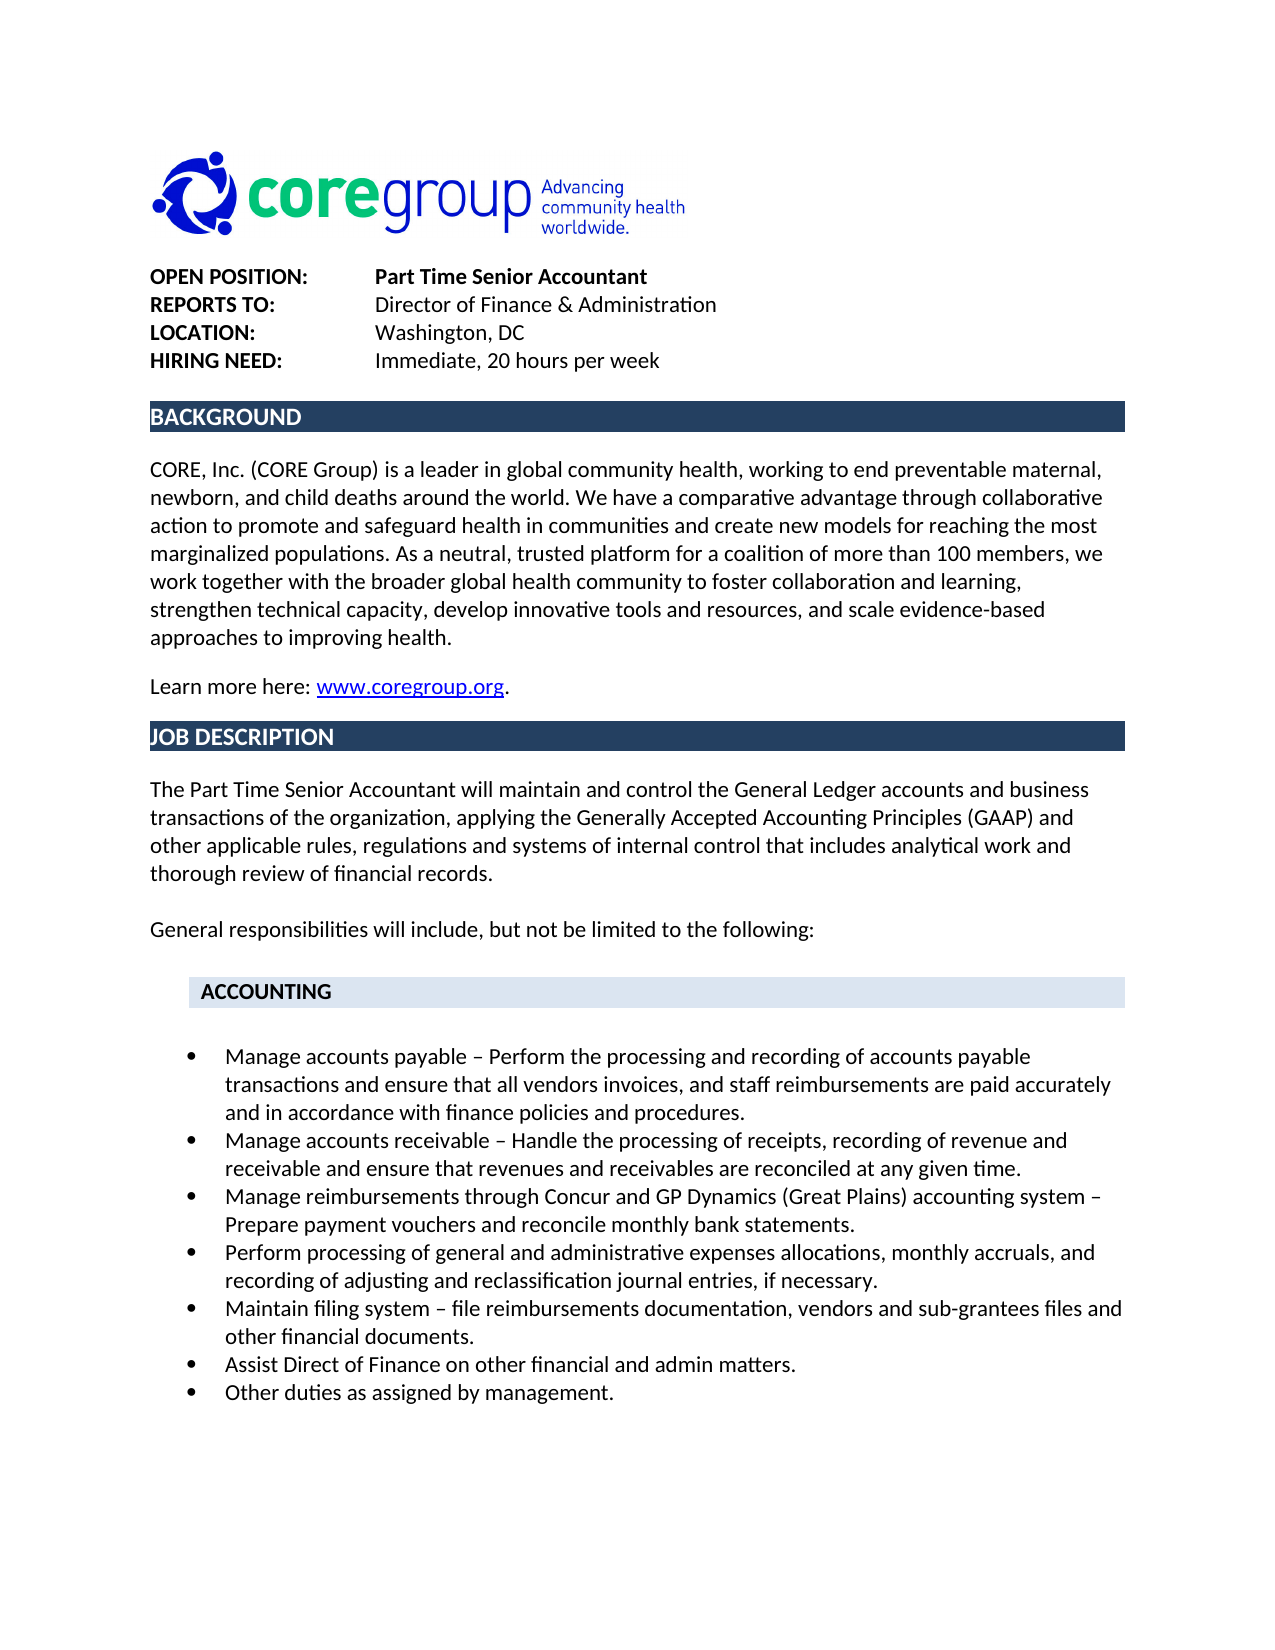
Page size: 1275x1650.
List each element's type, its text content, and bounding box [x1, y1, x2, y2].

list Manage reimbursements through Concur and GP Dynamics (Great Plains) accounting system – Prepare payment vouchers and reconcile monthly bank statements. [187, 1182, 1125, 1238]
subtitle BACKGROUND [150, 401, 1125, 432]
list Perform processing of general and administrative expenses allocations, monthly accruals, and recording of adjusting and reclassification journal entries, if necessary. [187, 1238, 1125, 1294]
list Manage accounts payable – Perform the processing and recording of accounts payable transactions and ensure that all vendors invoices, and staff reimbursements are paid accurately and in accordance with finance policies and procedures. [187, 1042, 1125, 1126]
text REPORTS TO: Director of Finance & Administration [150, 291, 1125, 318]
text HIRING NEED: Immediate, 20 hours per week [150, 347, 1125, 374]
text Learn more here: www.coregroup.org. [150, 672, 1125, 700]
text LOCATION: Washington, DC [150, 318, 1125, 347]
list Assist Direct of Finance on other financial and admin matters. [187, 1350, 1125, 1378]
text OPEN POSITION: Part Time Senior Accountant [150, 262, 1125, 291]
picture [150, 150, 688, 238]
subtitle JOB DESCRIPTION [150, 721, 1125, 751]
list Manage accounts receivable – Handle the processing of receipts, recording of revenue and receivable and ensure that revenues and receivables are reconciled at any given time. [187, 1126, 1125, 1182]
list Other duties as assigned by management. [187, 1378, 1125, 1406]
list Maintain filing system – file reimbursements documentation, vendors and sub-grantees files and other financial documents. [187, 1294, 1125, 1350]
text CORE, Inc. (CORE Group) is a leader in global community health, working to end preventable maternal, newborn, and child deaths around the world. We have a comparative advantage through collaborative action to promote and safeguard health in communities and create new models for reaching the most marginalized populations. As a neutral, trusted platform for a coalition of more than 100 members, we work together with the broader global health community to foster collaboration and learning, strengthen technical capacity, develop innovative tools and resources, and scale evidence-based approaches to improving health. [150, 455, 1125, 651]
text The Part Time Senior Accountant will maintain and control the General Ledger accounts and business transactions of the organization, applying the Generally Accepted Accounting Principles (GAAP) and other applicable rules, regulations and systems of internal control that includes analytical work and thorough review of financial records. [150, 775, 1125, 887]
table_header ACCOUNTING [189, 977, 1125, 1008]
text General responsibilities will include, but not be limited to the following: [150, 915, 1125, 943]
